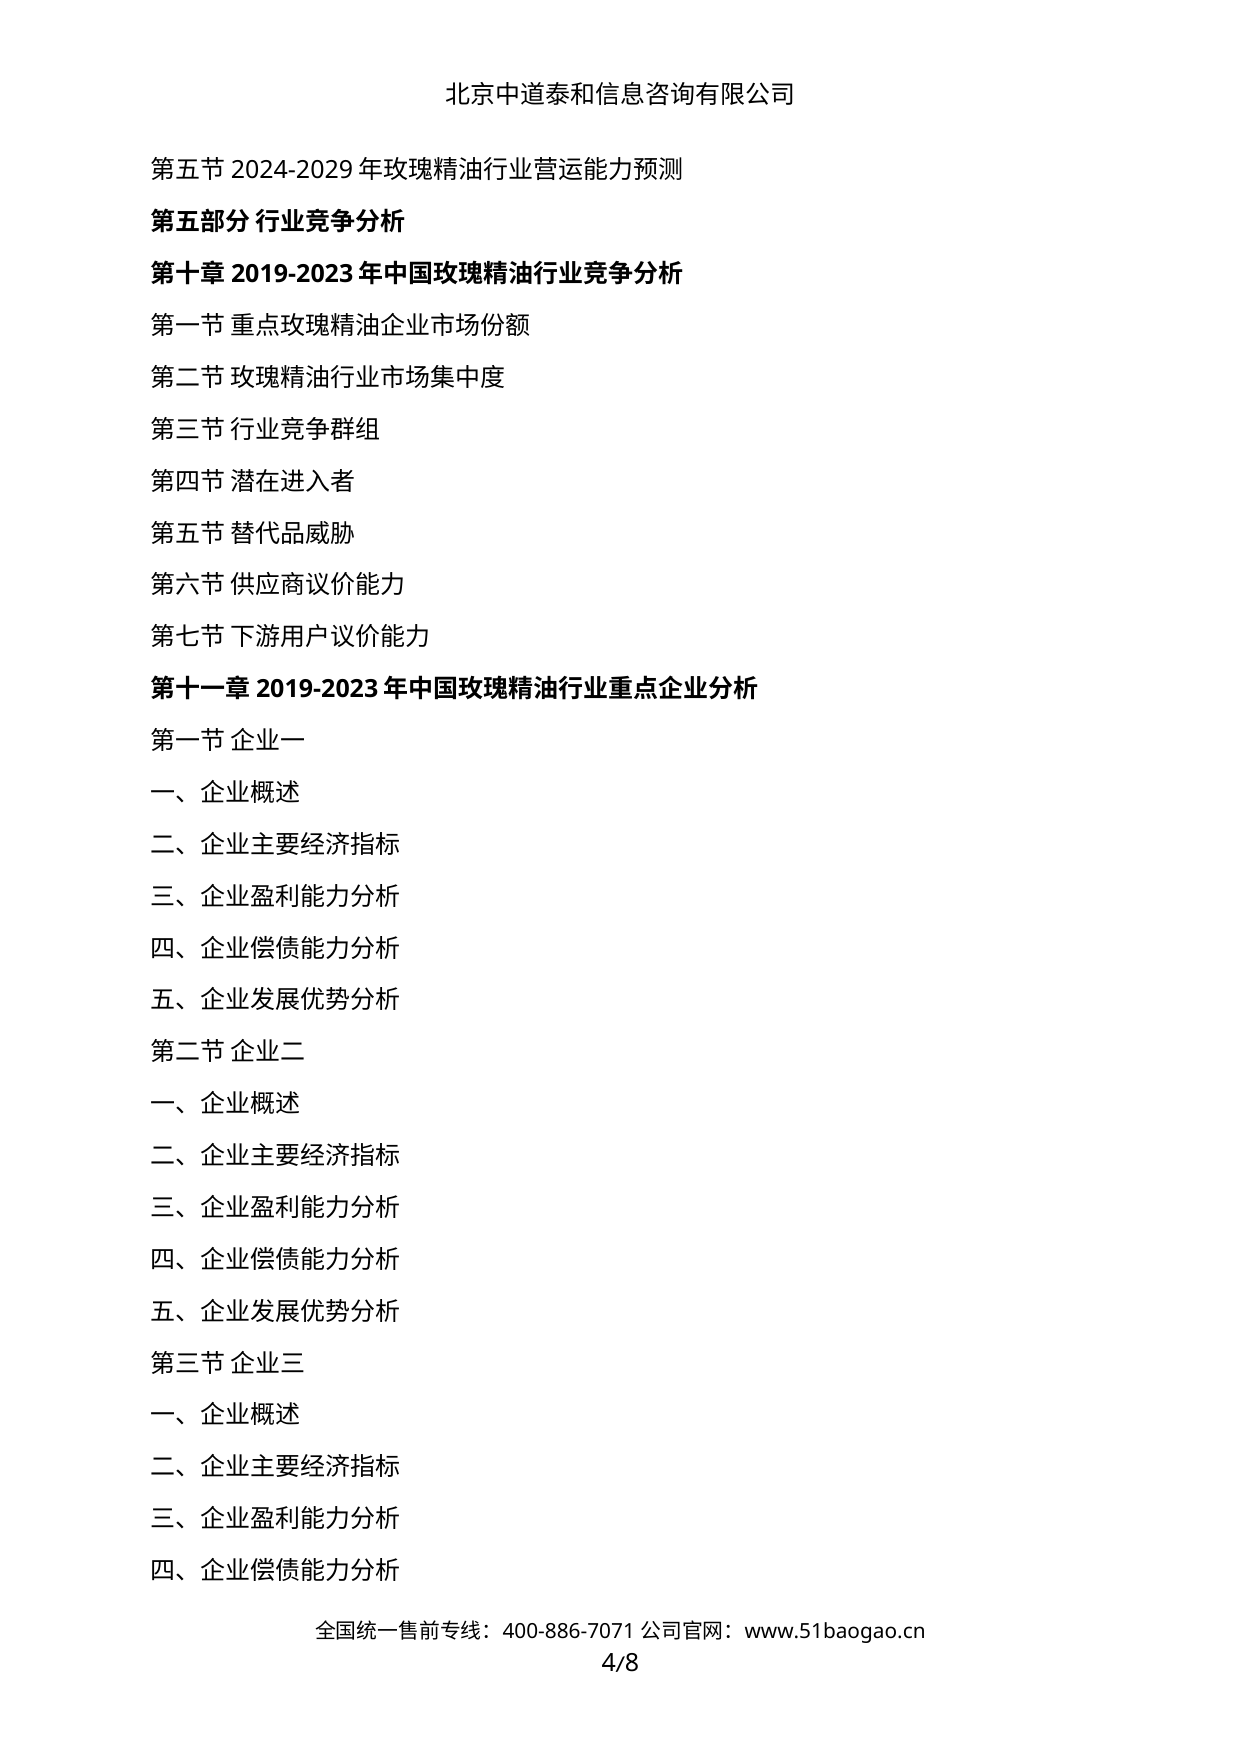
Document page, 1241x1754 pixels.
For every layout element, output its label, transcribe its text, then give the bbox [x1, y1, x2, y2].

text 四、企业偿债能力分析 [150, 1551, 1090, 1587]
text 二、企业主要经济指标 [150, 1136, 1090, 1172]
text 第十章 2019-2023年中国玫瑰精油行业竞争分析 [150, 254, 1090, 290]
text 五、企业发展优势分析 [150, 980, 1090, 1016]
text 五、企业发展优势分析 [150, 1291, 1090, 1327]
text 第一节 企业一 [150, 721, 1090, 757]
text 第二节 企业二 [150, 1032, 1090, 1068]
text 四、企业偿债能力分析 [150, 928, 1090, 964]
text 第五节 替代品威胁 [150, 513, 1090, 549]
text 第五部分 行业竞争分析 [150, 202, 1090, 238]
text 第六节 供应商议价能力 [150, 565, 1090, 601]
text 第三节 企业三 [150, 1343, 1090, 1379]
text 二、企业主要经济指标 [150, 824, 1090, 861]
text 第四节 潜在进入者 [150, 461, 1090, 497]
text 三、企业盈利能力分析 [150, 876, 1090, 912]
text 第二节 玫瑰精油行业市场集中度 [150, 357, 1090, 394]
text 第三节 行业竞争群组 [150, 409, 1090, 446]
text 一、企业概述 [150, 1395, 1090, 1431]
text 一、企业概述 [150, 1084, 1090, 1120]
text 第七节 下游用户议价能力 [150, 617, 1090, 653]
text 第五节 2024-2029年玫瑰精油行业营运能力预测 [150, 150, 1090, 186]
text 一、企业概述 [150, 772, 1090, 809]
text 四、企业偿债能力分析 [150, 1239, 1090, 1276]
text 第十一章 2019-2023年中国玫瑰精油行业重点企业分析 [150, 669, 1090, 705]
text 第一节 重点玫瑰精油企业市场份额 [150, 306, 1090, 342]
text 三、企业盈利能力分析 [150, 1499, 1090, 1535]
text 三、企业盈利能力分析 [150, 1187, 1090, 1224]
text 二、企业主要经济指标 [150, 1447, 1090, 1483]
